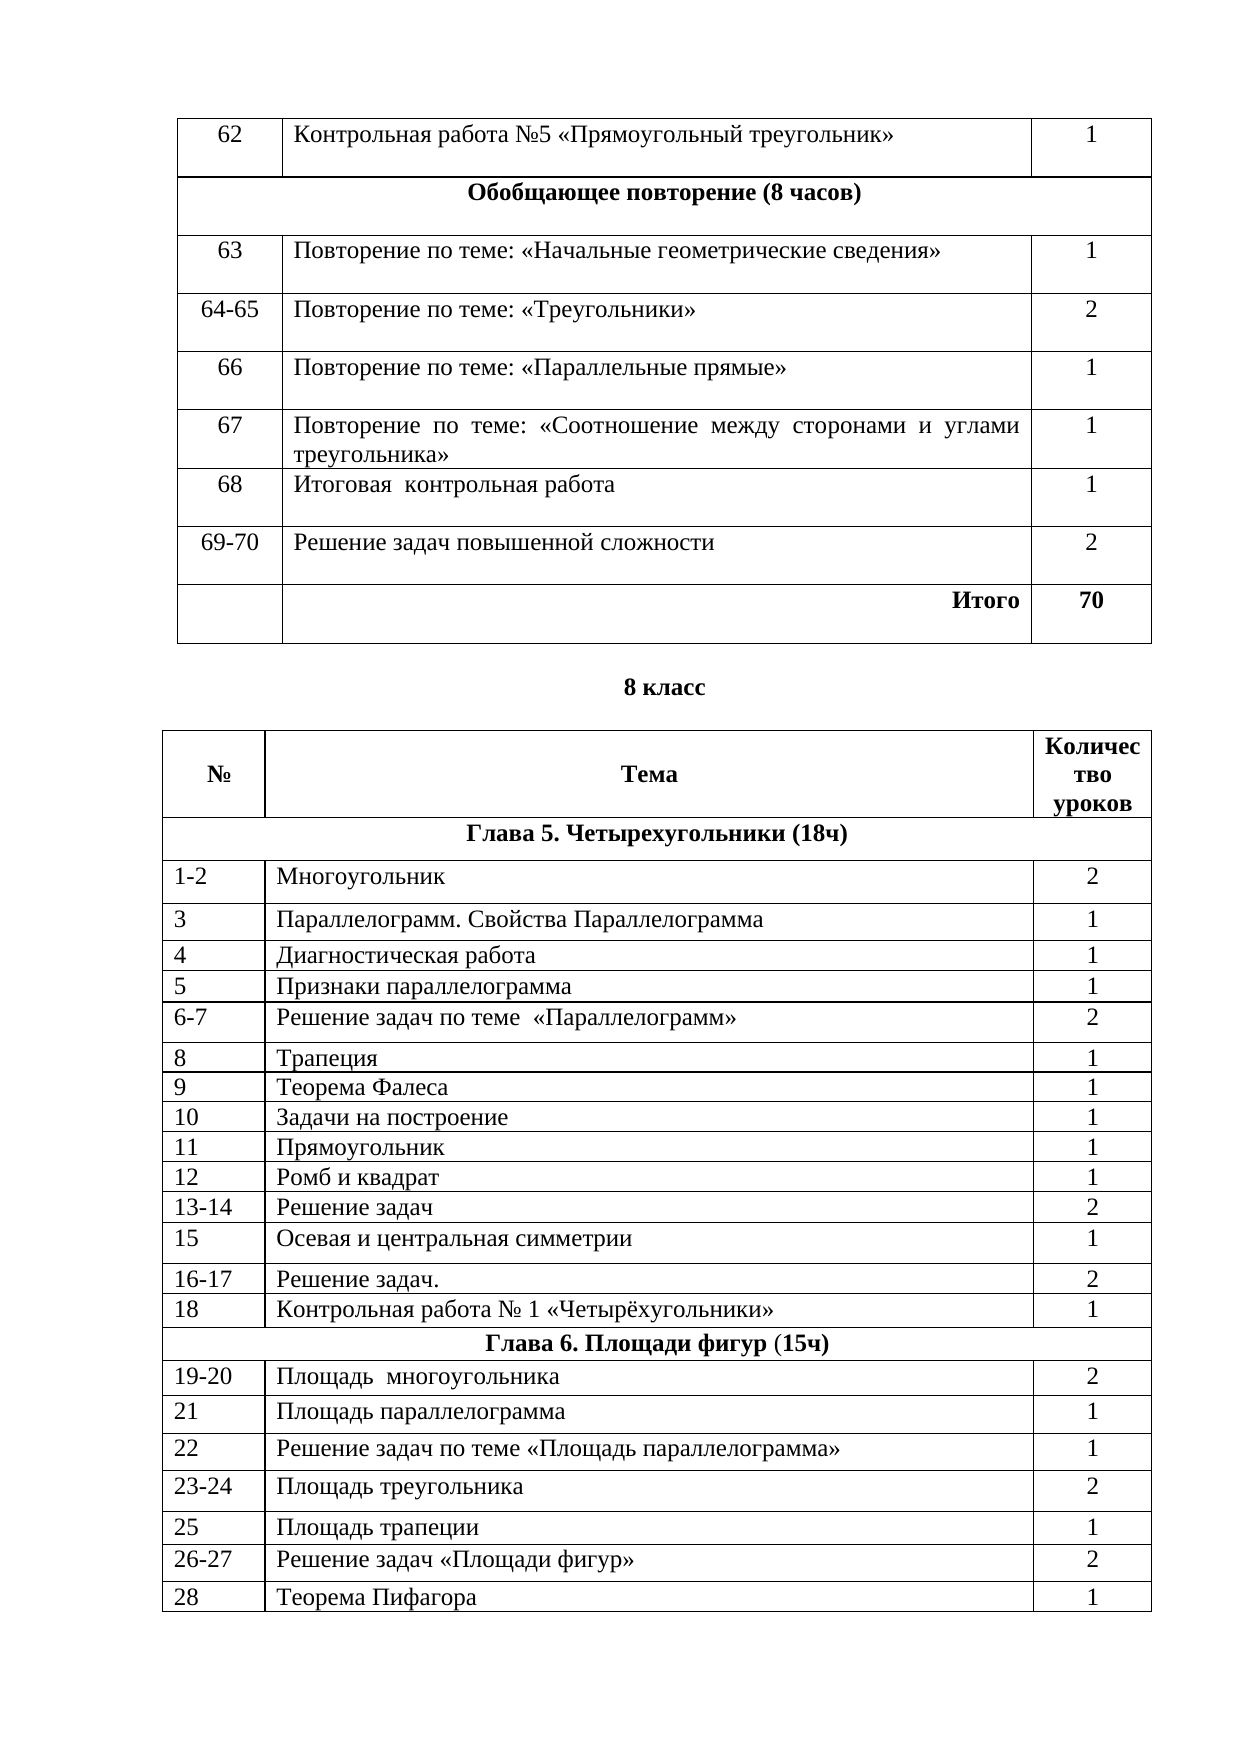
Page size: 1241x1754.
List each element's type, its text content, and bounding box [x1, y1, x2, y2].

table_cell Решение задач по теме «Площадь параллелограмма» [266, 1434, 1033, 1470]
table_cell 2 [1034, 1361, 1151, 1395]
table_cell 68 [178, 469, 282, 526]
table_cell 1 [1034, 904, 1151, 939]
table_cell Трапеция [266, 1043, 1033, 1071]
table_cell 21 [163, 1396, 264, 1432]
table_cell Решение задач повышенной сложности [283, 527, 1031, 584]
table_cell 1 [1034, 1294, 1151, 1327]
table_cell Обобщающее повторение (8 часов) [178, 178, 1151, 234]
table_cell 2 [1034, 861, 1151, 903]
table_cell 10 [163, 1102, 264, 1131]
table_cell 1 [1034, 1582, 1151, 1611]
table_cell Глава 5. Четырехугольники (18ч) [163, 818, 1151, 860]
table_cell [178, 585, 282, 642]
table_cell 1 [1032, 236, 1151, 293]
table_cell 1 [1034, 971, 1151, 1001]
table_cell Итоговая контрольная работа [283, 469, 1031, 526]
table_header Количество уроков [1034, 731, 1151, 817]
table_cell 19-20 [163, 1361, 264, 1395]
table_cell 6-7 [163, 1003, 264, 1042]
table_cell 2 [1034, 1192, 1151, 1222]
table_cell 70 [1032, 585, 1151, 642]
table_cell 2 [1032, 294, 1151, 351]
table_cell 69-70 [178, 527, 282, 584]
table_cell 1 [1034, 1043, 1151, 1071]
table_cell Осевая и центральная симметрии [266, 1223, 1033, 1263]
table_header Тема [266, 731, 1033, 817]
table_cell Решение задач [266, 1192, 1033, 1222]
table_cell 1 [1032, 119, 1151, 176]
table_cell Площадь многоугольника [266, 1361, 1033, 1395]
table_cell Задачи на построение [266, 1102, 1033, 1131]
table_cell 1 [1034, 1512, 1151, 1543]
table_cell 25 [163, 1512, 264, 1543]
text 8 класс [177, 672, 1152, 701]
table_cell Контрольная работа №5 «Прямоугольный треугольник» [283, 119, 1031, 176]
table_cell 1 [1032, 352, 1151, 409]
table_cell 12 [163, 1162, 264, 1191]
table_cell 2 [1034, 1545, 1151, 1581]
table_cell 23-24 [163, 1471, 264, 1511]
table_cell 2 [1034, 1003, 1151, 1042]
table_cell 1 [1034, 1434, 1151, 1470]
table_cell Решение задач. [266, 1264, 1033, 1293]
table_cell Площадь параллелограмма [266, 1396, 1033, 1432]
table_cell 1 [1034, 1132, 1151, 1161]
table_cell Прямоугольник [266, 1132, 1033, 1161]
table_cell Теорема Пифагора [266, 1582, 1033, 1611]
table_cell Повторение по теме: «Начальные геометрические сведения» [283, 236, 1031, 293]
table_cell Диагностическая работа [266, 941, 1033, 970]
table_cell 1 [1034, 1396, 1151, 1432]
table_cell Повторение по теме: «Соотношение между сторонами и углами треугольника» [283, 410, 1031, 468]
table_cell 2 [1034, 1264, 1151, 1293]
table_cell 15 [163, 1223, 264, 1263]
table_cell 1 [1034, 941, 1151, 970]
table_cell Ромб и квадрат [266, 1162, 1033, 1191]
table_cell Параллелограмм. Свойства Параллелограмма [266, 904, 1033, 939]
table_cell 9 [163, 1073, 264, 1101]
table_cell 8 [163, 1043, 264, 1071]
table_cell Повторение по теме: «Параллельные прямые» [283, 352, 1031, 409]
table_cell Многоугольник [266, 861, 1033, 903]
table_cell 62 [178, 119, 282, 176]
table_cell 11 [163, 1132, 264, 1161]
table_cell 1 [1032, 410, 1151, 468]
table_cell 3 [163, 904, 264, 939]
table_cell Площадь треугольника [266, 1471, 1033, 1511]
table_cell 26-27 [163, 1545, 264, 1581]
table_cell 1-2 [163, 861, 264, 903]
table_cell 1 [1034, 1102, 1151, 1131]
table_cell 2 [1032, 527, 1151, 584]
table_cell 16-17 [163, 1264, 264, 1293]
table_cell 67 [178, 410, 282, 468]
table_cell Контрольная работа № 1 «Четырёхугольники» [266, 1294, 1033, 1327]
table_cell Повторение по теме: «Треугольники» [283, 294, 1031, 351]
table_cell 66 [178, 352, 282, 409]
table_cell Признаки параллелограмма [266, 971, 1033, 1001]
table_cell 13-14 [163, 1192, 264, 1222]
table_cell 1 [1034, 1073, 1151, 1101]
table_header № [163, 731, 264, 817]
table_cell 1 [1034, 1162, 1151, 1191]
table_cell 2 [1034, 1471, 1151, 1511]
table_cell Теорема Фалеса [266, 1073, 1033, 1101]
table_cell 28 [163, 1582, 264, 1611]
table_cell Глава 6. Площади фигур (15ч) [163, 1328, 1151, 1360]
table_cell 64-65 [178, 294, 282, 351]
table_cell 63 [178, 236, 282, 293]
table_cell 1 [1034, 1223, 1151, 1263]
table_cell 1 [1032, 469, 1151, 526]
table_cell Решение задач по теме «Параллелограмм» [266, 1003, 1033, 1042]
table_cell 4 [163, 941, 264, 970]
table_cell Итого [283, 585, 1031, 642]
table_cell Площадь трапеции [266, 1512, 1033, 1543]
table_cell 22 [163, 1434, 264, 1470]
table_cell 18 [163, 1294, 264, 1327]
table_cell 5 [163, 971, 264, 1001]
table_cell Решение задач «Площади фигур» [266, 1545, 1033, 1581]
